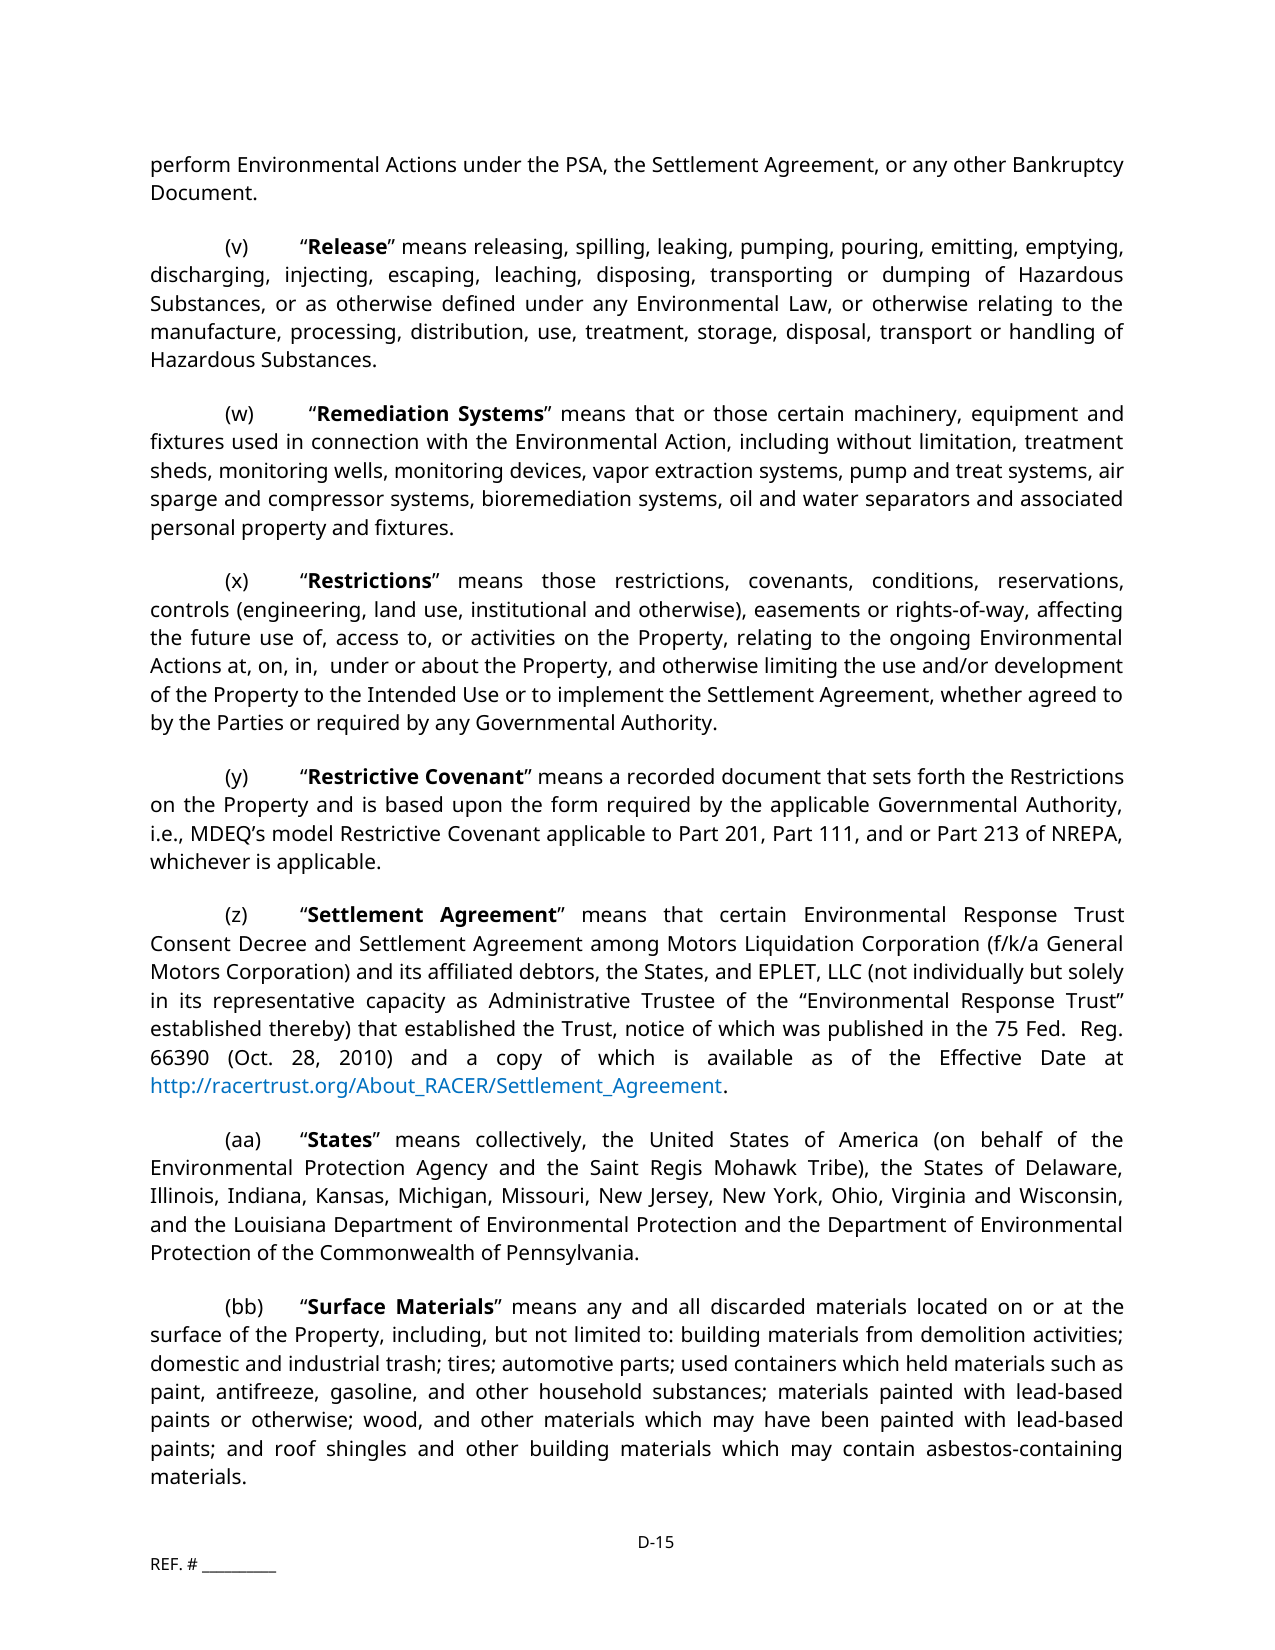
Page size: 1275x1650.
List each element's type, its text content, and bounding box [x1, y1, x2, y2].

list “Release” means releasing, spilling, leaking, pumping, pouring, emitting, emptying, discharging, injecting, escaping, leaching, disposing, transporting or dumping of Hazardous Substances, or as otherwise defined under any Environmental Law, or otherwise relating to the manufacture, processing, distribution, use, treatment, storage, disposal, transport or handling of Hazardous Substances. [150, 232, 1125, 374]
list “Surface Materials” means any and all discarded materials located on or at the surface of the Property, including, but not limited to: building materials from demolition activities; domestic and industrial trash; tires; automotive parts; used containers which held materials such as paint, antifreeze, gasoline, and other household substances; materials painted with lead-based paints or otherwise; wood, and other materials which may have been painted with lead-based paints; and roof shingles and other building materials which may contain asbestos-containing materials. [150, 1292, 1125, 1491]
list “Restrictions” means those restrictions, covenants, conditions, reservations, controls (engineering, land use, institutional and otherwise), easements or rights-of-way, affecting the future use of, access to, or activities on the Property, relating to the ongoing Environmental Actions at, on, in, under or about the Property, and otherwise limiting the use and/or development of the Property to the Intended Use or to implement the Settlement Agreement, whether agreed to by the Parties or required by any Governmental Authority. [150, 566, 1125, 737]
list “Restrictive Covenant” means a recorded document that sets forth the Restrictions on the Property and is based upon the form required by the applicable Governmental Authority, i.e., MDEQ’s model Restrictive Covenant applicable to Part 201, Part 111, and or Part 213 of NREPA, whichever is applicable. [150, 762, 1125, 876]
list “Remediation Systems” means that or those certain machinery, equipment and fixtures used in connection with the Environmental Action, including without limitation, treatment sheds, monitoring wells, monitoring devices, vapor extraction systems, pump and treat systems, air sparge and compressor systems, bioremediation systems, oil and water separators and associated personal property and fixtures. [150, 399, 1125, 541]
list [150, 150, 1125, 207]
list “States” means collectively, the United States of America (on behalf of the Environmental Protection Agency and the Saint Regis Mohawk Tribe), the States of Delaware, Illinois, Indiana, Kansas, Michigan, Missouri, New Jersey, New York, Ohio, Virginia and Wisconsin, and the Louisiana Department of Environmental Protection and the Department of Environmental Protection of the Commonwealth of Pennsylvania. [150, 1125, 1125, 1267]
list “Settlement Agreement” means that certain Environmental Response Trust Consent Decree and Settlement Agreement among Motors Liquidation Corporation (f/k/a General Motors Corporation) and its affiliated debtors, the States, and EPLET, LLC (not individually but solely in its representative capacity as Administrative Trustee of the “Environmental Response Trust” established thereby) that established the Trust, notice of which was published in the 75 Fed. Reg. 66390 (Oct. 28, 2010) and a copy of which is available as of the Effective Date at http://racertrust.org/About_RACER/Settlement_Agreement. [150, 901, 1125, 1100]
